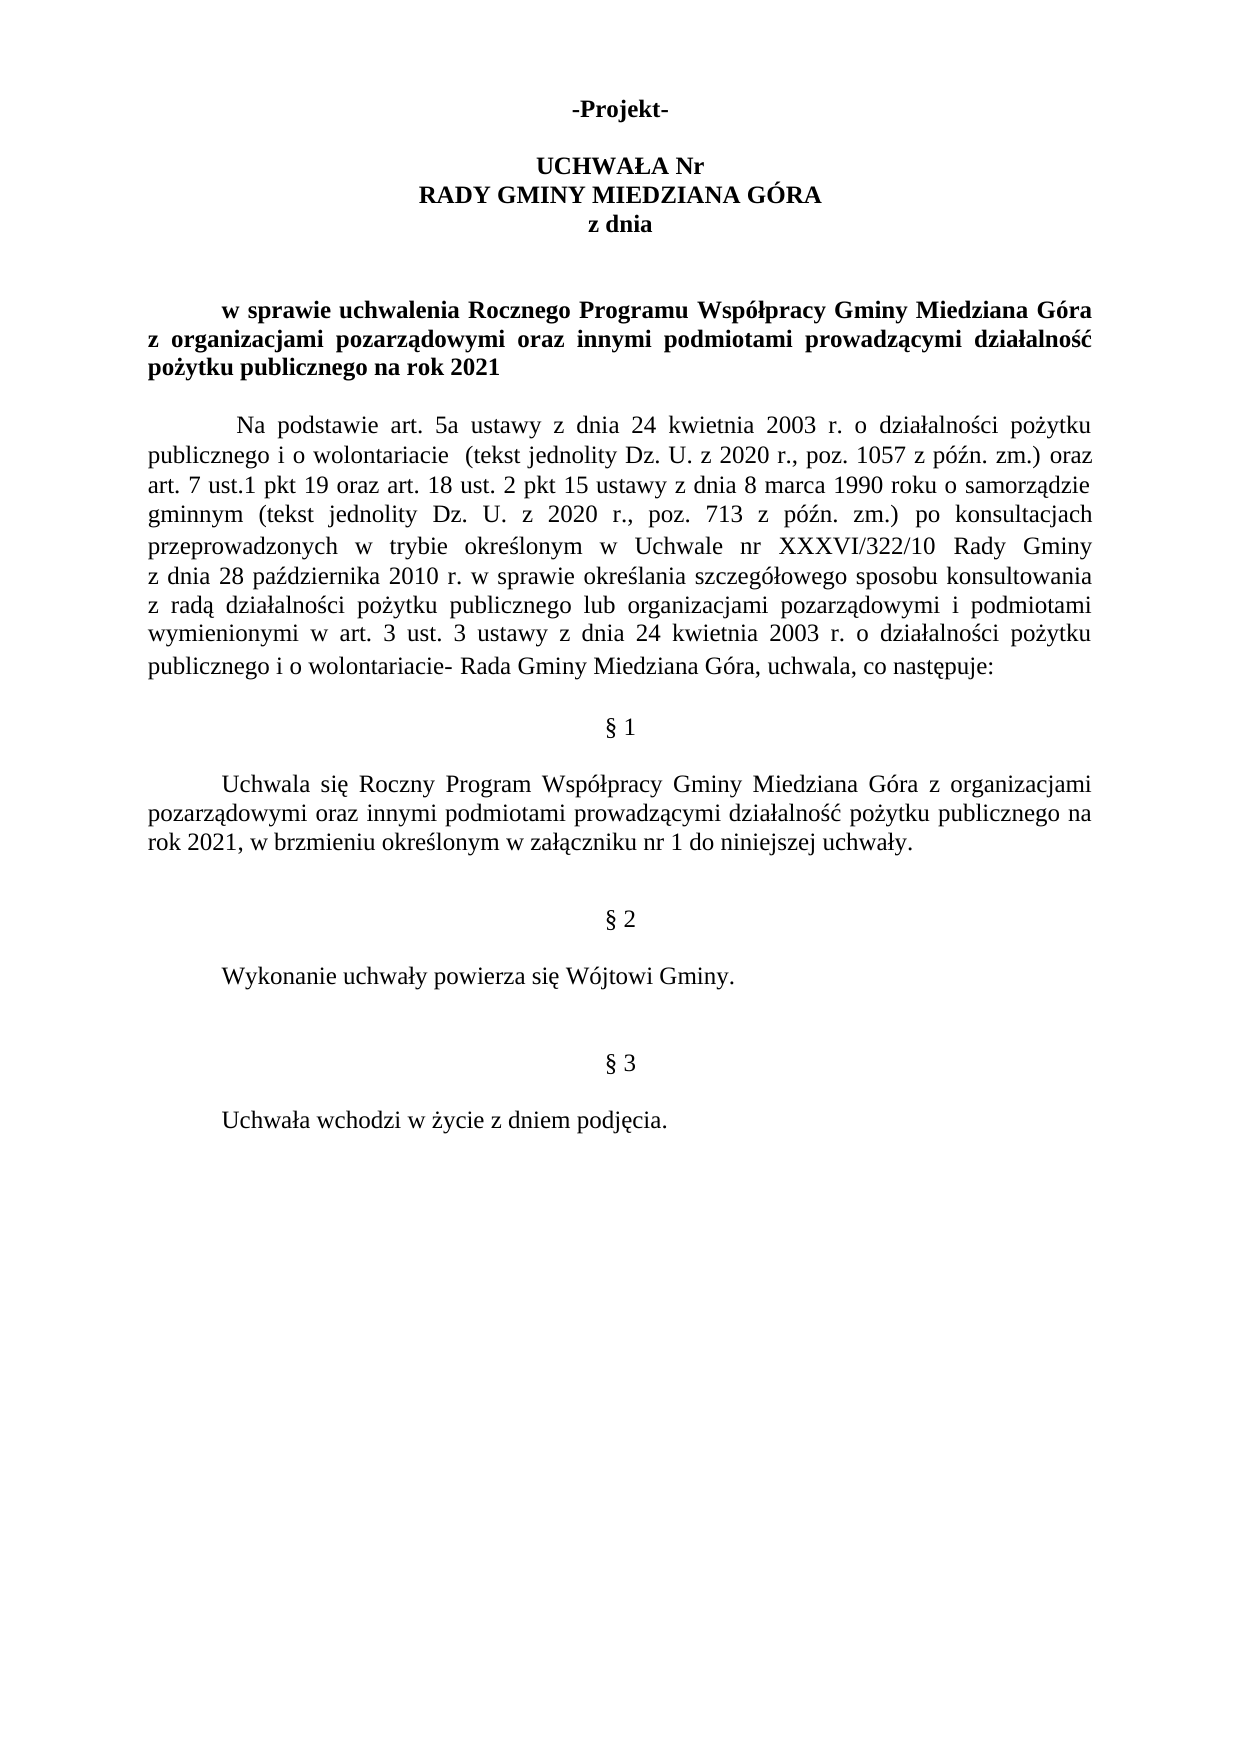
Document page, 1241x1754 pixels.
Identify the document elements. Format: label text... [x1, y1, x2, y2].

text § 3 [148, 1048, 1093, 1076]
text Na podstawie art. 5a ustawy z dnia 24 kwietnia 2003 r. o działalności pożytku publicznego i o wolontariacie (tekst jednolity Dz. U. z 2020 r., poz. 1057 z późn. zm.) oraz art. 7 ust.1 pkt 19 oraz art. 18 ust. 2 pkt 15 ustawy z dnia 8 marca 1990 roku o samorządzie gminnym (tekst jednolity Dz. U. z 2020 r., poz. 713 z późn. zm.) po konsultacjach przeprowadzonych w trybie określonym w Uchwale nr XXXVI/322/10 Rady Gminy z dnia 28 października 2010 r. w sprawie określania szczegółowego sposobu konsultowania z radą działalności pożytku publicznego lub organizacjami pozarządowymi i podmiotami wymienionymi w art. 3 ust. 3 ustawy z dnia 24 kwietnia 2003 r. o działalności pożytku publicznego i o wolontariacie- Rada Gminy Miedziana Góra, uchwala, co następuje: [148, 410, 1093, 681]
subtitle Uchwala się Roczny Program Współpracy Gminy Miedziana Góra z organizacjami pozarządowymi oraz innymi podmiotami prowadzącymi działalność pożytku publicznego na rok 2021, w brzmieniu określonym w załączniku nr 1 do niniejszej uchwały. [148, 769, 1093, 856]
text z dnia [148, 209, 1093, 237]
text Uchwała wchodzi w życie z dniem podjęcia. [148, 1105, 1093, 1134]
text Wykonanie uchwały powierza się Wójtowi Gminy. [148, 961, 1093, 990]
subtitle UCHWAŁA Nr [148, 151, 1093, 180]
text w sprawie uchwalenia Rocznego Programu Współpracy Gminy Miedziana Góra z organizacjami pozarządowymi oraz innymi podmiotami prowadzącymi działalność pożytku publicznego na rok 2021 [148, 295, 1093, 381]
text RADY GMINY MIEDZIANA GÓRA [148, 180, 1093, 209]
subtitle -Projekt- [148, 94, 1093, 122]
text § 2 [148, 904, 1093, 933]
text § 1 [148, 712, 1093, 741]
